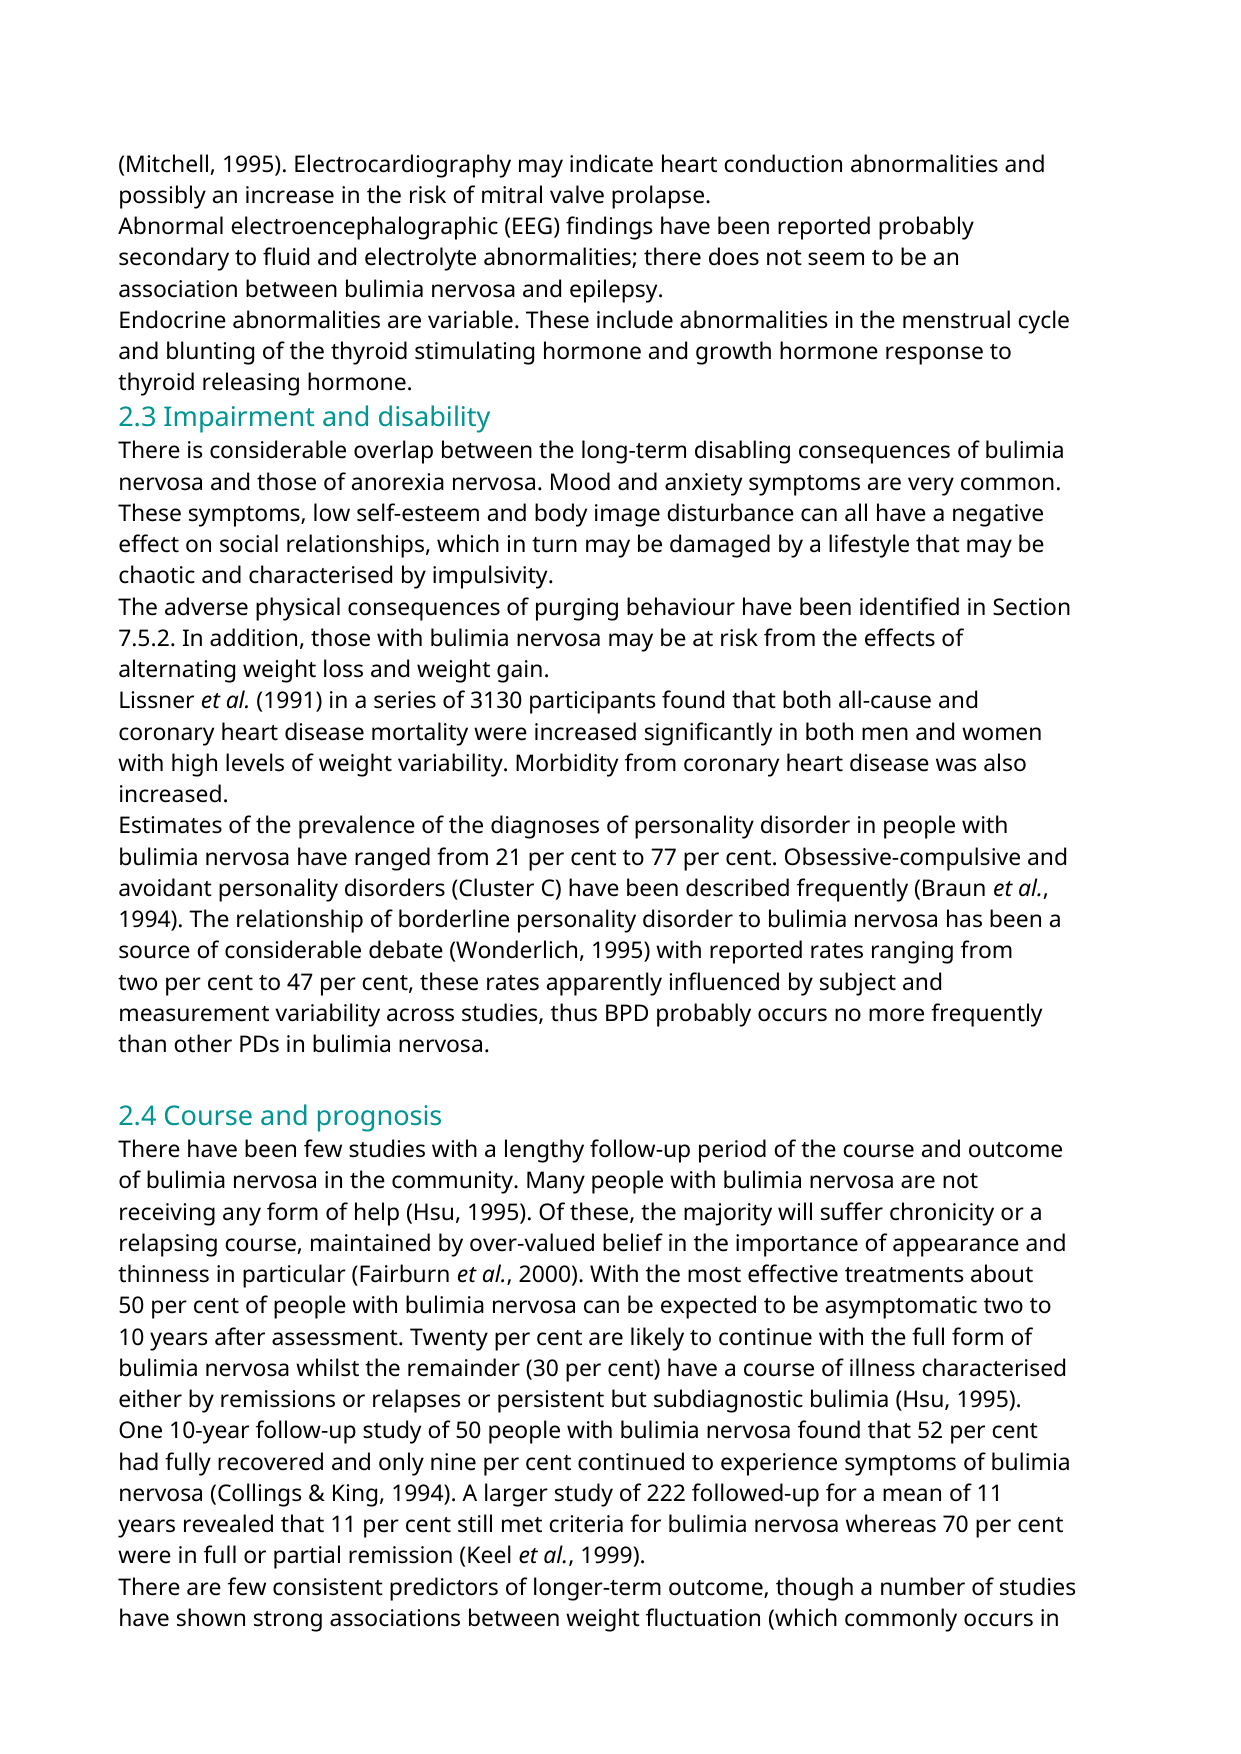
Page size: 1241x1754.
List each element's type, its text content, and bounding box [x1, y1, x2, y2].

text Estimates of the prevalence of the diagnoses of personality disorder in people with [118, 809, 1122, 841]
text nervosa and those of anorexia nervosa. Mood and anxiety symptoms are very common. [118, 466, 1122, 497]
text There have been few studies with a lengthy follow-up period of the course and outcome [118, 1133, 1122, 1164]
text There is considerable overlap between the long-term disabling consequences of bulimia [118, 434, 1122, 466]
text 50 per cent of people with bulimia nervosa can be expected to be asymptomatic two to [118, 1289, 1122, 1321]
text and blunting of the thyroid stimulating hormone and growth hormone response to [118, 335, 1122, 366]
text increased. [118, 778, 1122, 809]
text 7.5.2. In addition, those with bulimia nervosa may be at risk from the effects of [118, 622, 1122, 653]
text 2.3 Impairment and disability [118, 398, 1122, 434]
text receiving any form of help (Hsu, 1995). Of these, the majority will suffer chronicity or a [118, 1196, 1122, 1227]
text source of considerable debate (Wonderlich, 1995) with reported rates ranging from [118, 934, 1122, 966]
text These symptoms, low self-esteem and body image disturbance can all have a negative [118, 497, 1122, 528]
text have shown strong associations between weight fluctuation (which commonly occurs in [118, 1602, 1122, 1633]
text Lissner et al. (1991) in a series of 3130 participants found that both all-cause and [118, 684, 1122, 716]
text either by remissions or relapses or persistent but subdiagnostic bulimia (Hsu, 1995). [118, 1383, 1122, 1414]
text 2.4 Course and prognosis [118, 1096, 1122, 1133]
text secondary to fluid and electrolyte abnormalities; there does not seem to be an [118, 241, 1122, 273]
text with high levels of weight variability. Morbidity from coronary heart disease was also [118, 747, 1122, 778]
text Endocrine abnormalities are variable. These include abnormalities in the menstrual cycle [118, 304, 1122, 335]
text of bulimia nervosa in the community. Many people with bulimia nervosa are not [118, 1164, 1122, 1196]
text than other PDs in bulimia nervosa. [118, 1028, 1122, 1059]
text nervosa (Collings & King, 1994). A larger study of 222 followed-up for a mean of 11 [118, 1477, 1122, 1508]
text One 10-year follow-up study of 50 people with bulimia nervosa found that 52 per cent [118, 1414, 1122, 1446]
text thyroid releasing hormone. [118, 366, 1122, 398]
text measurement variability across studies, thus BPD probably occurs no more frequently [118, 997, 1122, 1028]
text had fully recovered and only nine per cent continued to experience symptoms of bulimia [118, 1446, 1122, 1477]
text were in full or partial remission (Keel et al., 1999). [118, 1539, 1122, 1571]
text 1994). The relationship of borderline personality disorder to bulimia nervosa has been a [118, 903, 1122, 934]
text bulimia nervosa have ranged from 21 per cent to 77 per cent. Obsessive-compulsive and [118, 841, 1122, 872]
text relapsing course, maintained by over-valued belief in the importance of appearance and [118, 1227, 1122, 1258]
text association between bulimia nervosa and epilepsy. [118, 273, 1122, 304]
text Abnormal electroencephalographic (EEG) findings have been reported probably [118, 210, 1122, 241]
text avoidant personality disorders (Cluster C) have been described frequently (Braun et al., [118, 872, 1122, 903]
text 10 years after assessment. Twenty per cent are likely to continue with the full form of [118, 1321, 1122, 1352]
text There are few consistent predictors of longer-term outcome, though a number of studies [118, 1571, 1122, 1602]
text bulimia nervosa whilst the remainder (30 per cent) have a course of illness characterised [118, 1352, 1122, 1383]
text effect on social relationships, which in turn may be damaged by a lifestyle that may be [118, 528, 1122, 559]
text chaotic and characterised by impulsivity. [118, 559, 1122, 591]
text two per cent to 47 per cent, these rates apparently influenced by subject and [118, 966, 1122, 997]
text years revealed that 11 per cent still met criteria for bulimia nervosa whereas 70 per cent [118, 1508, 1122, 1539]
text (Mitchell, 1995). Electrocardiography may indicate heart conduction abnormalities and [118, 148, 1122, 179]
text coronary heart disease mortality were increased significantly in both men and women [118, 716, 1122, 747]
text The adverse physical consequences of purging behaviour have been identified in Section [118, 591, 1122, 622]
text possibly an increase in the risk of mitral valve prolapse. [118, 179, 1122, 210]
text alternating weight loss and weight gain. [118, 653, 1122, 684]
text thinness in particular (Fairburn et al., 2000). With the most effective treatments about [118, 1258, 1122, 1289]
